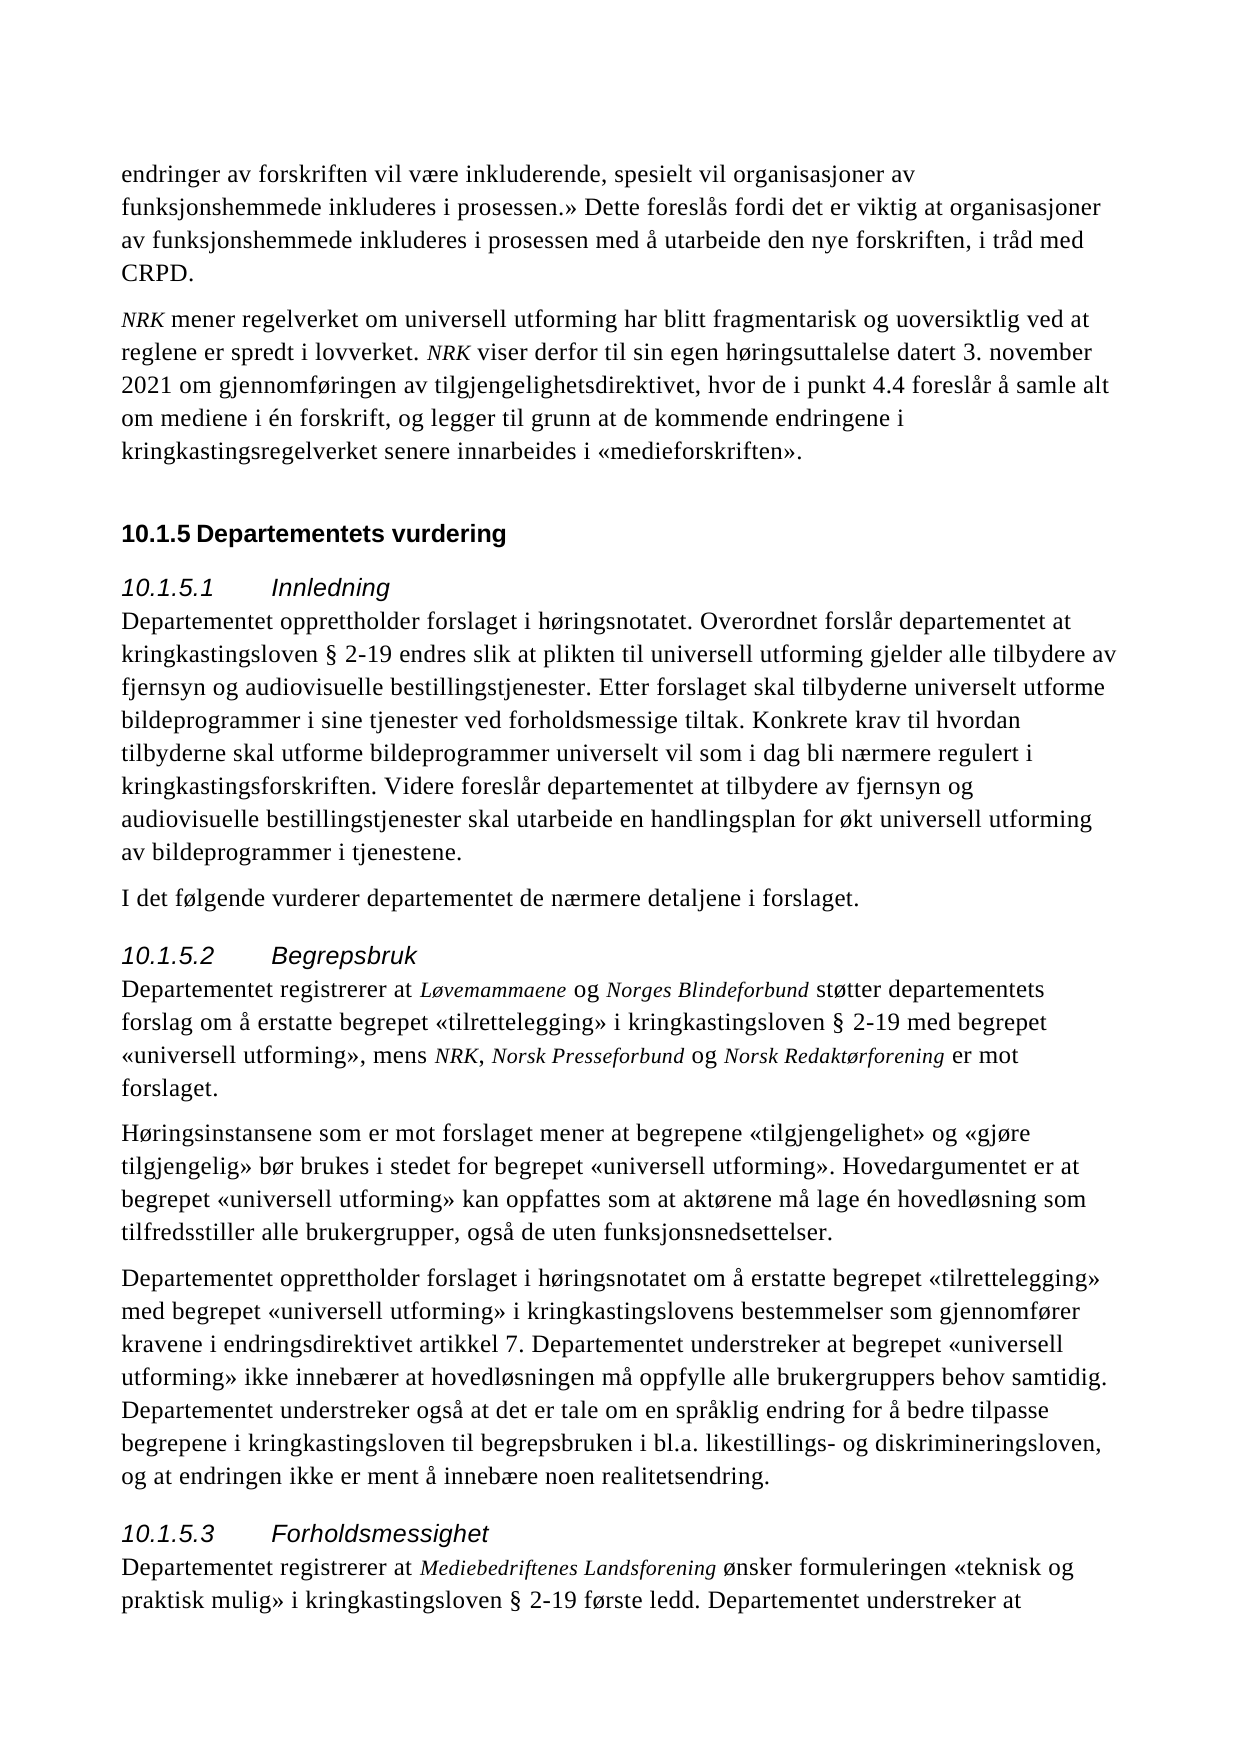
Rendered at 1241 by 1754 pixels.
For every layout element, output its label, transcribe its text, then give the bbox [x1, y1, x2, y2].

subtitle Forholdsmessighet [121, 1519, 1119, 1548]
text Departementet registrerer at Løvemammaene og Norges Blindeforbund støtter departementets forslag om å erstatte begrepet «tilrettelegging» i kringkastingsloven § 2-19 med begrepet «universell utforming», mens NRK, Norsk Presseforbund og Norsk Redaktørforening er mot forslaget. [121, 974, 1119, 1102]
text NRK mener regelverket om universell utforming har blitt fragmentarisk og uoversiktlig ved at reglene er spredt i lovverket. NRK viser derfor til sin egen høringsuttalelse datert 3. november 2021 om gjennomføringen av tilgjengelighetsdirektivet, hvor de i punkt 4.4 foreslår å samle alt om mediene i én forskrift, og legger til grunn at de kommende endringene i kringkastingsregelverket senere innarbeides i «medieforskriften». [121, 304, 1119, 465]
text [121, 159, 1119, 287]
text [121, 1552, 1119, 1614]
subtitle Innledning [121, 573, 1119, 602]
text Departementet opprettholder forslaget i høringsnotatet om å erstatte begrepet «tilrettelegging» med begrepet «universell utforming» i kringkastingslovens bestemmelser som gjennomfører kravene i endringsdirektivet artikkel 7. Departementet understreker at begrepet «universell utforming» ikke innebærer at hovedløsningen må oppfylle alle brukergruppers behov samtidig. Departementet understreker også at det er tale om en språklig endring for å bedre tilpasse begrepene i kringkastingsloven til begrepsbruken i bl.a. likestillings- og diskrimineringsloven, og at endringen ikke er ment å innebære noen realitetsendring. [121, 1263, 1119, 1490]
text I det følgende vurderer departementet de nærmere detaljene i forslaget. [121, 883, 1119, 911]
subtitle Departementets vurdering [121, 519, 1119, 548]
text Departementet opprettholder forslaget i høringsnotatet. Overordnet forslår departementet at kringkastingsloven § 2-19 endres slik at plikten til universell utforming gjelder alle tilbydere av fjernsyn og audiovisuelle bestillingstjenester. Etter forslaget skal tilbyderne universelt utforme bildeprogrammer i sine tjenester ved forholdsmessige tiltak. Konkrete krav til hvordan tilbyderne skal utforme bildeprogrammer universelt vil som i dag bli nærmere regulert i kringkastingsforskriften. Videre foreslår departementet at tilbydere av fjernsyn og audiovisuelle bestillingstjenester skal utarbeide en handlingsplan for økt universell utforming av bildeprogrammer i tjenestene. [121, 606, 1119, 866]
text Høringsinstansene som er mot forslaget mener at begrepene «tilgjengelighet» og «gjøre tilgjengelig» bør brukes i stedet for begrepet «universell utforming». Hovedargumentet er at begrepet «universell utforming» kan oppfattes som at aktørene må lage én hovedløsning som tilfredsstiller alle brukergrupper, også de uten funksjonsnedsettelser. [121, 1118, 1119, 1246]
subtitle Begrepsbruk [121, 941, 1119, 969]
